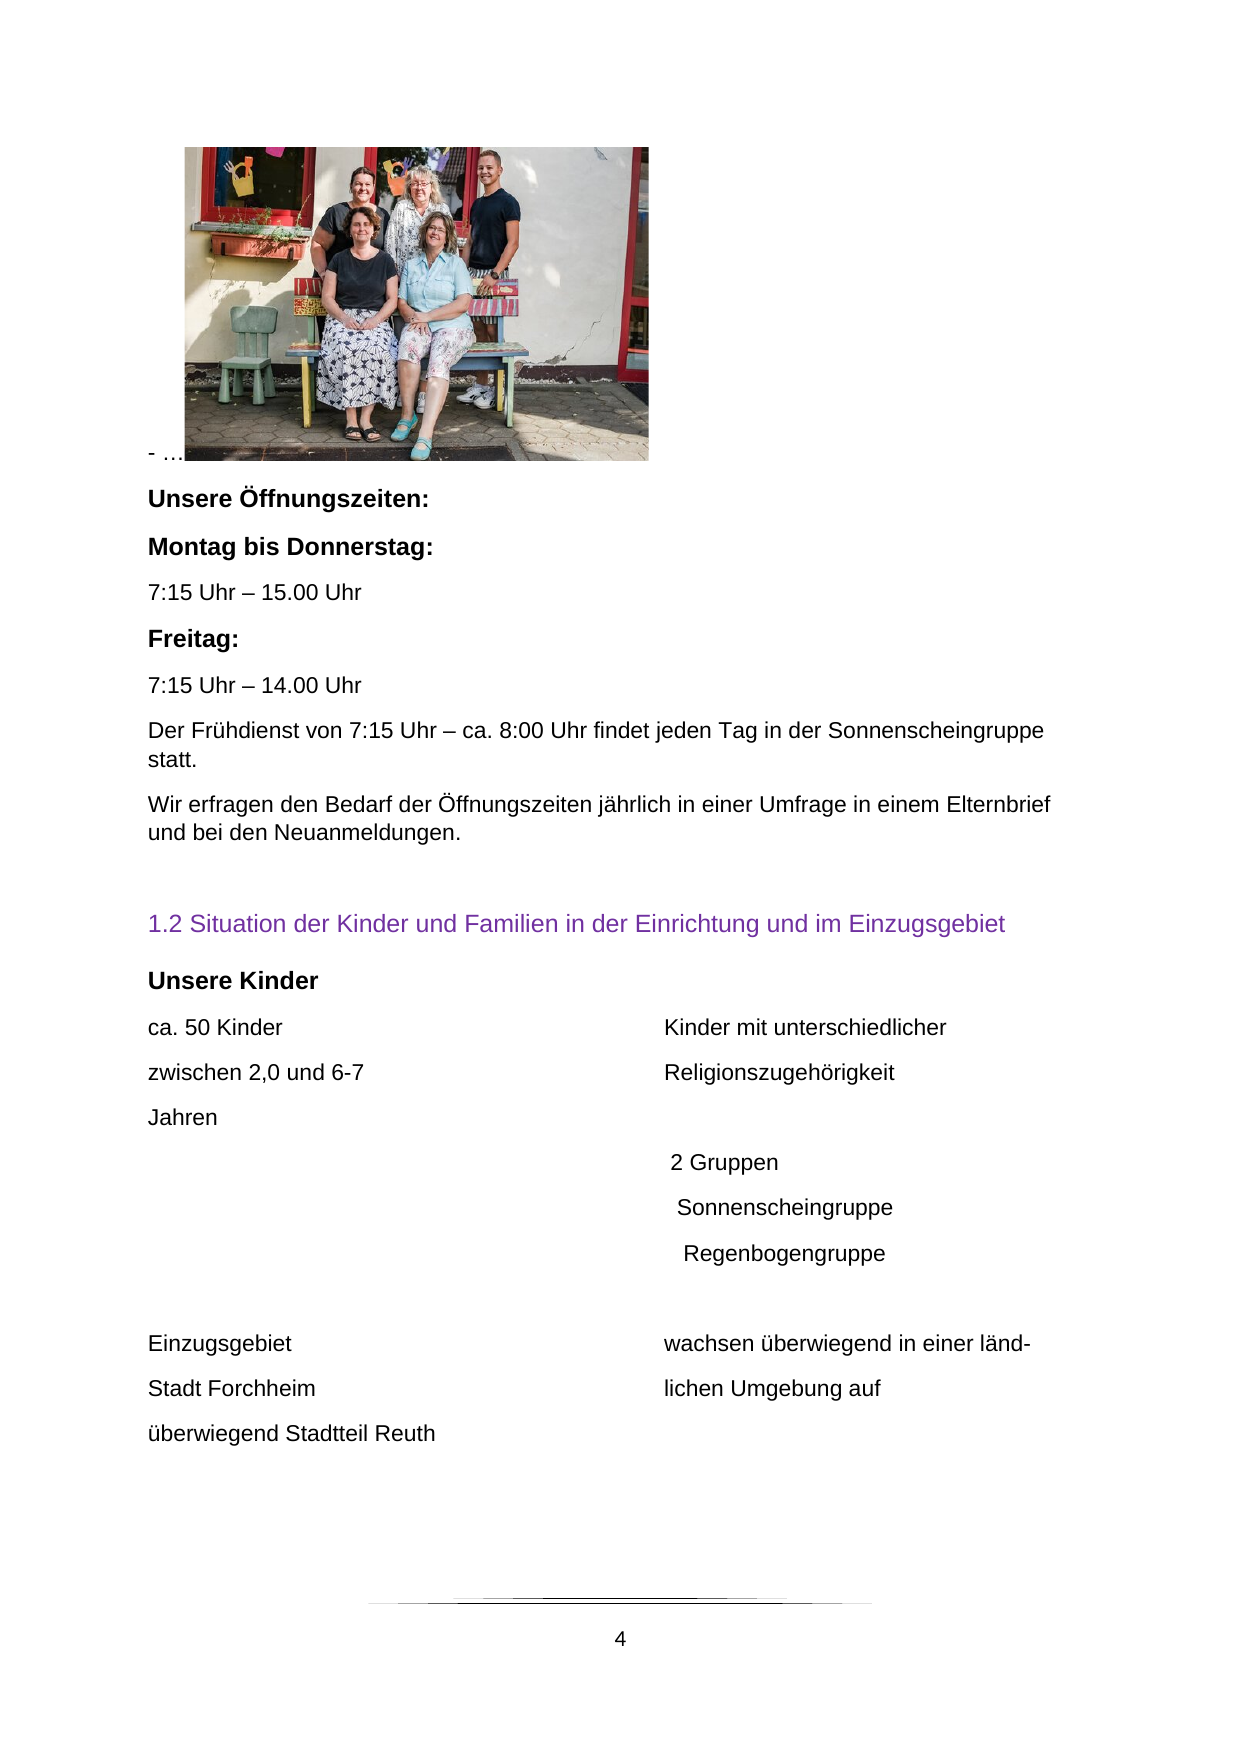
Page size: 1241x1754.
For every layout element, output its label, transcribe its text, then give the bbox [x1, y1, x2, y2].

text 7:15 Uhr – 15.00 Uhr [148, 579, 1093, 606]
text Unsere Kinder [148, 966, 1093, 995]
text Sonnenscheingruppe [148, 1194, 1093, 1221]
text 1.2 Situation der Kinder und Familien in der Einrichtung und im Einzugsgebiet [148, 909, 1093, 938]
text 2 Gruppen [148, 1149, 1093, 1176]
text Unsere Öffnungszeiten: [148, 484, 1093, 513]
text überwiegend Stadtteil Reuth [148, 1420, 1093, 1446]
text ca. 50 Kinder Kinder mit unterschiedlicher [148, 1014, 1093, 1040]
text Der Frühdienst von 7:15 Uhr – ca. 8:00 Uhr findet jeden Tag in der Sonnenscheingruppe statt. [148, 717, 1093, 772]
text 7:15 Uhr – 14.00 Uhr [148, 672, 1093, 698]
picture [184, 147, 649, 461]
text Wir erfragen den Bedarf der Öffnungszeiten jährlich in einer Umfrage in einem Elternbrief und bei den Neuanmeldungen. [148, 791, 1093, 846]
text Jahren [148, 1104, 1093, 1131]
text Einzugsgebiet wachsen überwiegend in einer länd- [148, 1330, 1093, 1356]
text Regenbogengruppe [148, 1239, 1093, 1266]
text Montag bis Donnerstag: [148, 532, 1093, 560]
text Freitag: [148, 624, 1093, 653]
text zwischen 2,0 und 6-7 Religionszugehörigkeit [148, 1059, 1093, 1085]
text Stadt Forchheim lichen Umgebung auf [148, 1375, 1093, 1401]
